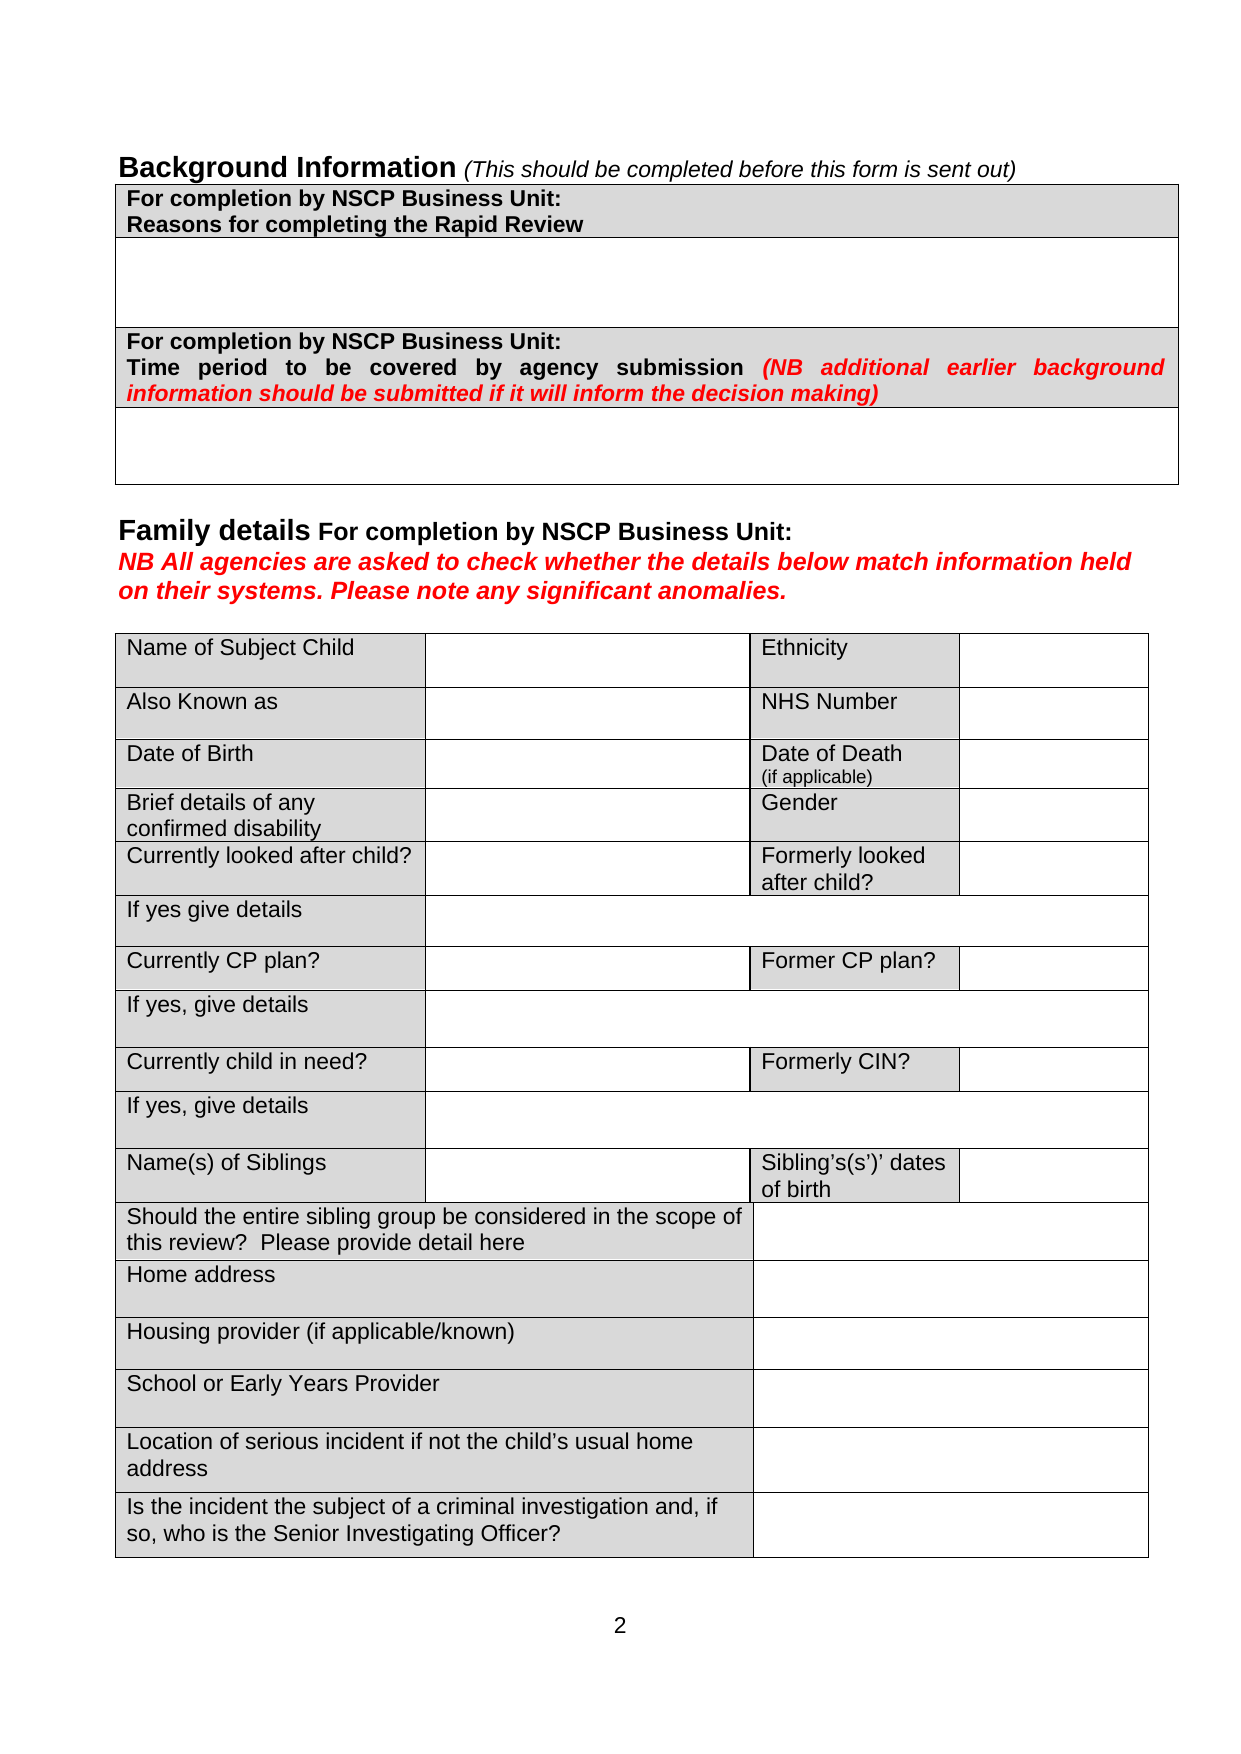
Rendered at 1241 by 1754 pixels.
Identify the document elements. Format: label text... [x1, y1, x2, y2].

table_header [426, 634, 749, 687]
table_cell [426, 688, 749, 738]
text Background Information (This should be completed before this form is sent out) [118, 150, 1137, 183]
table_cell [960, 842, 1148, 895]
table_cell [426, 991, 1148, 1047]
table_cell Formerly looked after child? [751, 842, 959, 895]
table_cell Currently CP plan? [116, 947, 425, 989]
table_cell Gender [751, 789, 959, 841]
table_cell [426, 896, 1148, 946]
table_cell [960, 1048, 1148, 1091]
text Family details For completion by NSCP Business Unit: [118, 513, 1137, 547]
table_cell If yes, give details [116, 1092, 425, 1148]
table_cell If yes, give details [116, 991, 425, 1047]
table_cell [960, 1149, 1148, 1202]
table_header Ethnicity [751, 634, 959, 687]
table_cell [426, 1149, 749, 1202]
table_cell Currently looked after child? [116, 842, 425, 895]
table_cell [960, 947, 1148, 989]
table_cell [426, 947, 749, 989]
table_cell [426, 842, 749, 895]
table_cell [754, 1203, 1148, 1259]
table_cell [960, 789, 1148, 841]
table_cell [754, 1493, 1148, 1557]
table_cell [960, 688, 1148, 738]
table_cell Is the incident the subject of a criminal investigation and, if so, who is the Senior Investigating Officer? [116, 1493, 753, 1557]
table_cell If yes give details [116, 896, 425, 946]
table_cell Also Known as [116, 688, 425, 738]
table_header [960, 634, 1148, 687]
table_cell [426, 740, 749, 787]
table_cell [754, 1370, 1148, 1427]
table_cell [116, 238, 1178, 327]
table_cell [426, 1048, 749, 1091]
table_cell Brief details of any confirmed disability [116, 789, 425, 841]
table_cell Date of Death (if applicable) [751, 740, 959, 787]
table_cell Location of serious incident if not the child’s usual home address [116, 1428, 753, 1492]
text NB All agencies are asked to check whether the details below match information held on their systems. Please note any significant anomalies. [118, 547, 1137, 604]
table_cell [754, 1261, 1148, 1317]
table_cell Former CP plan? [751, 947, 959, 989]
table_cell For completion by NSCP Business Unit: Time period to be covered by agency submission (NB additional earlier background information should be submitted if it will inform the decision making) [116, 328, 1178, 407]
table_header For completion by NSCP Business Unit: Reasons for completing the Rapid Review [116, 185, 1178, 237]
table_cell Currently child in need? [116, 1048, 425, 1091]
table_cell [426, 1092, 1148, 1148]
table_cell Formerly CIN? [751, 1048, 959, 1091]
table_cell [754, 1428, 1148, 1492]
table_cell [754, 1318, 1148, 1369]
table_header Name of Subject Child [116, 634, 425, 687]
table_cell Date of Birth [116, 740, 425, 787]
table_cell School or Early Years Provider [116, 1370, 753, 1427]
table_cell NHS Number [751, 688, 959, 738]
table_cell Name(s) of Siblings [116, 1149, 425, 1202]
table_cell Home address [116, 1261, 753, 1317]
table_cell [116, 408, 1178, 483]
table_cell Housing provider (if applicable/known) [116, 1318, 753, 1369]
table_cell [960, 740, 1148, 787]
table_cell Sibling’s(s’)’ dates of birth [751, 1149, 959, 1202]
table_cell Should the entire sibling group be considered in the scope of this review? Please provide detail here [116, 1203, 753, 1259]
table_cell [426, 789, 749, 841]
